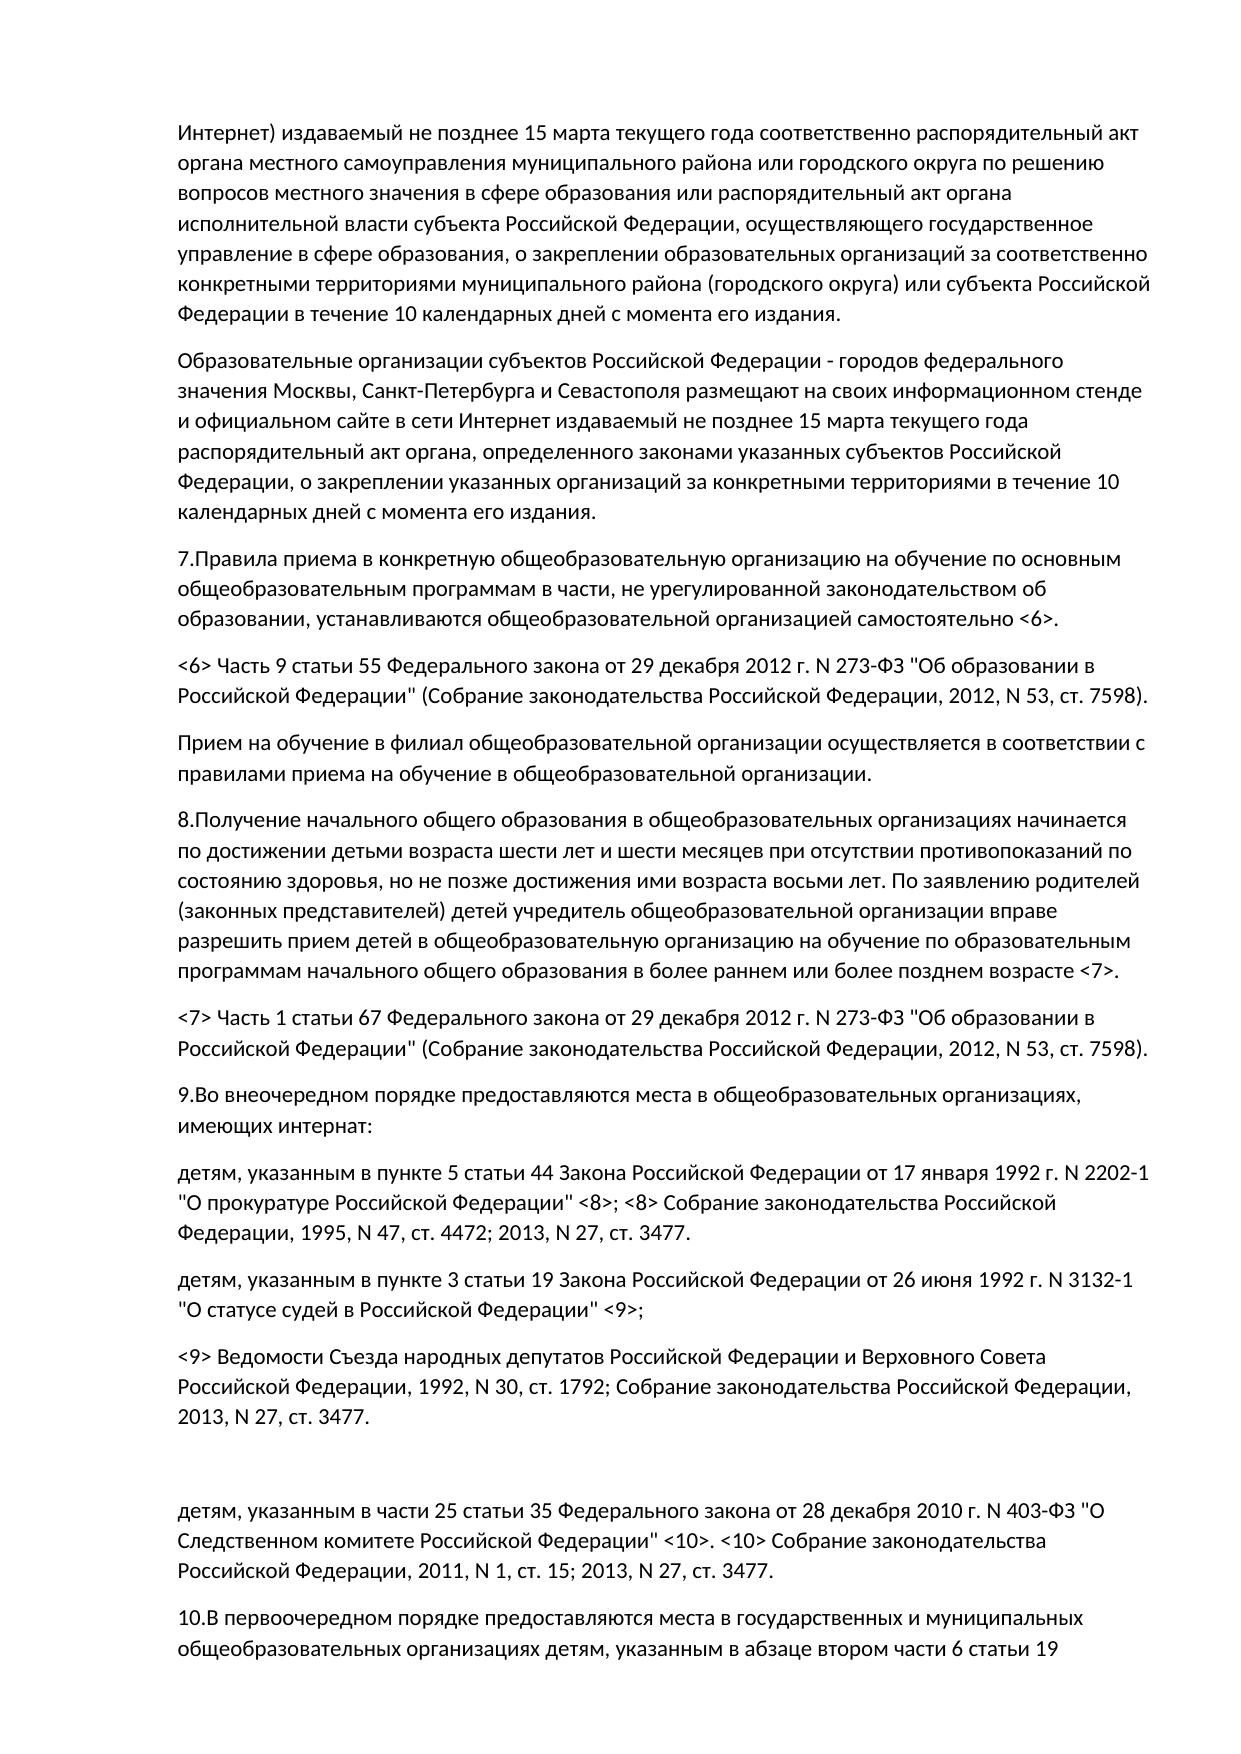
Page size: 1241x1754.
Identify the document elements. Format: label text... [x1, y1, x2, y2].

text детям, указанным в пункте 3 статьи 19 Закона Российской Федерации от 26 июня 1992 г. N 3132-1 "О статусе судей в Российской Федерации" <9>; [177, 1265, 1152, 1323]
text 8.Получение начального общего образования в общеобразовательных организациях начинается по достижении детьми возраста шести лет и шести месяцев при отсутствии противопоказаний по состоянию здоровья, но не позже достижения ими возраста восьми лет. По заявлению родителей (законных представителей) детей учредитель общеобразовательной организации вправе разрешить прием детей в общеобразовательную организацию на обучение по образовательным программам начального общего образования в более раннем или более позднем возрасте <7>. [177, 806, 1152, 985]
text детям, указанным в части 25 статьи 35 Федерального закона от 28 декабря 2010 г. N 403-ФЗ "О Следственном комитете Российской Федерации" <10>. <10> Собрание законодательства Российской Федерации, 2011, N 1, ст. 15; 2013, N 27, ст. 3477. [177, 1496, 1152, 1585]
text Прием на обучение в филиал общеобразовательной организации осуществляется в соответствии с правилами приема на обучение в общеобразовательной организации. [177, 728, 1152, 787]
text <7> Часть 1 статьи 67 Федерального закона от 29 декабря 2012 г. N 273-ФЗ "Об образовании в Российской Федерации" (Собрание законодательства Российской Федерации, 2012, N 53, ст. 7598). [177, 1003, 1152, 1062]
text <6> Часть 9 статьи 55 Федерального закона от 29 декабря 2012 г. N 273-ФЗ "Об образовании в Российской Федерации" (Собрание законодательства Российской Федерации, 2012, N 53, ст. 7598). [177, 651, 1152, 710]
text детям, указанным в пункте 5 статьи 44 Закона Российской Федерации от 17 января 1992 г. N 2202-1 "О прокуратуре Российской Федерации" <8>; <8> Собрание законодательства Российской Федерации, 1995, N 47, ст. 4472; 2013, N 27, ст. 3477. [177, 1158, 1152, 1246]
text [177, 1603, 1152, 1662]
text Образовательные организации субъектов Российской Федерации - городов федерального значения Москвы, Санкт-Петербурга и Севастополя размещают на своих информационном стенде и официальном сайте в сети Интернет издаваемый не позднее 15 марта текущего года распорядительный акт органа, определенного законами указанных субъектов Российской Федерации, о закреплении указанных организаций за конкретными территориями в течение 10 календарных дней с момента его издания. [177, 346, 1152, 525]
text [177, 118, 1152, 327]
text <9> Ведомости Съезда народных депутатов Российской Федерации и Верховного Совета Российской Федерации, 1992, N 30, ст. 1792; Собрание законодательства Российской Федерации, 2013, N 27, ст. 3477. [177, 1342, 1152, 1431]
text 9.Во внеочередном порядке предоставляются места в общеобразовательных организациях, имеющих интернат: [177, 1081, 1152, 1139]
text 7.Правила приема в конкретную общеобразовательную организацию на обучение по основным общеобразовательным программам в части, не урегулированной законодательством об образовании, устанавливаются общеобразовательной организацией самостоятельно <6>. [177, 544, 1152, 633]
